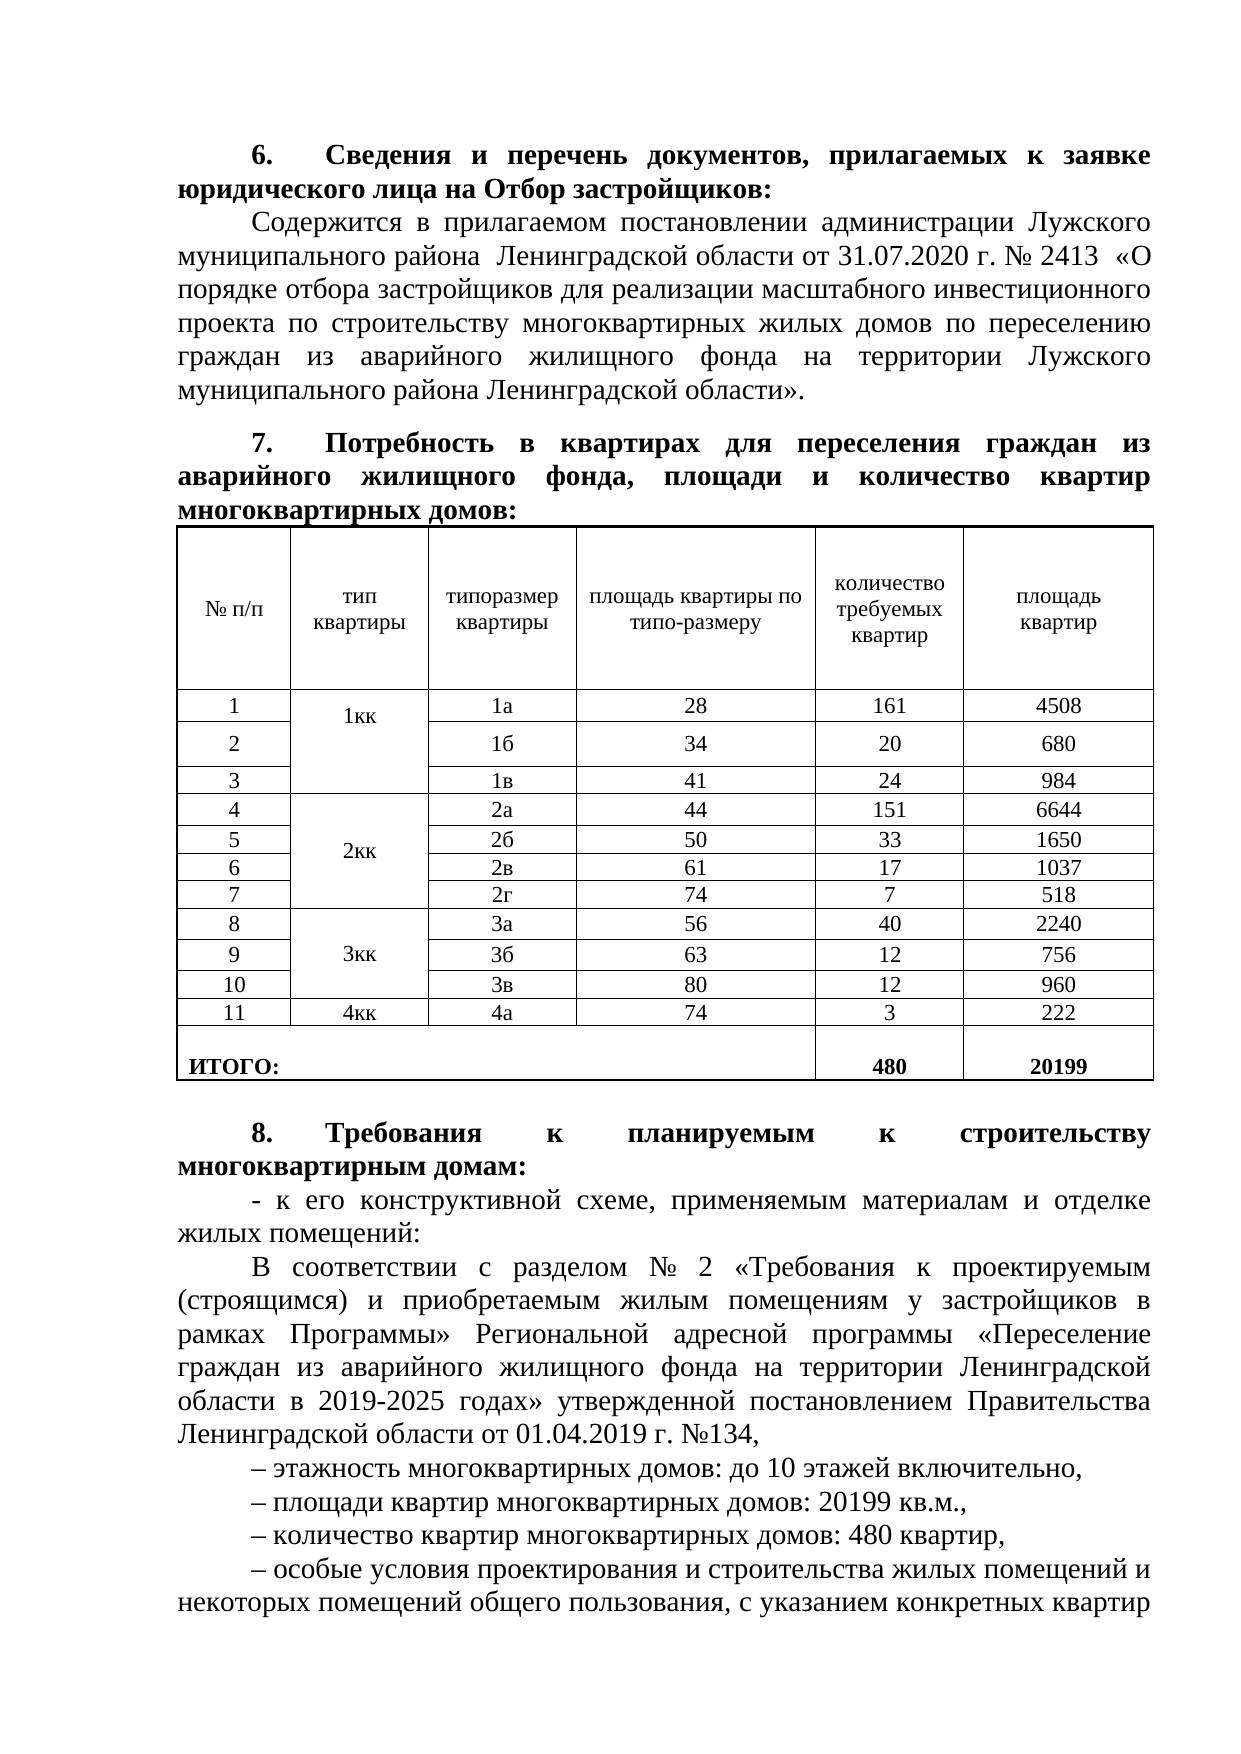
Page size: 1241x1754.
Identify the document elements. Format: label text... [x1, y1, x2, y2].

table_cell 2а [429, 794, 576, 824]
table_cell 1650 [964, 826, 1153, 853]
table_cell 960 [964, 971, 1153, 998]
table_cell 33 [816, 826, 963, 853]
table_cell 11 [178, 999, 290, 1025]
table_cell 680 [964, 722, 1153, 766]
table_cell 2г [429, 881, 576, 907]
table_cell 12 [816, 971, 963, 998]
table_cell 10 [178, 971, 290, 998]
table_cell 50 [577, 826, 815, 853]
text – количество квартир многоквартирных домов: 480 квартир, [177, 1517, 1152, 1551]
table_cell 7 [816, 881, 963, 907]
table_header площадь квартир [964, 528, 1153, 689]
table_cell 8 [178, 909, 290, 939]
table_cell 1б [429, 722, 576, 766]
table_cell 3 [178, 767, 290, 793]
table_cell 3кк [291, 909, 428, 998]
table_cell 3а [429, 909, 576, 939]
table_cell ИТОГО: [178, 1053, 815, 1079]
table_cell 28 [577, 690, 815, 721]
table_cell 34 [577, 722, 815, 766]
table_cell 1кк [291, 690, 428, 793]
table_cell 9 [178, 940, 290, 970]
table_cell 7 [178, 881, 290, 907]
table_cell 24 [816, 767, 963, 793]
table_cell [178, 1026, 815, 1053]
table_cell 6644 [964, 794, 1153, 824]
list - к его конструктивной схеме, применяемым материалам и отделке жилых помещений: [177, 1182, 1152, 1249]
table_cell 63 [577, 940, 815, 970]
table_cell 2в [429, 854, 576, 880]
table_header количество требуемых квартир [816, 528, 963, 689]
table_cell 161 [816, 690, 963, 721]
list Потребность в квартирах для переселения граждан из аварийного жилищного фонда, площади и количество квартир многоквартирных домов: [177, 425, 1152, 525]
table_header тип квартиры [291, 528, 428, 689]
table_cell 6 [178, 854, 290, 880]
table_cell 1037 [964, 854, 1153, 880]
table_cell 56 [577, 909, 815, 939]
list Требования к планируемым к строительству многоквартирным домам: [177, 1115, 1152, 1182]
table_cell 4кк [291, 999, 428, 1025]
table_cell 2б [429, 826, 576, 853]
table_cell 12 [816, 940, 963, 970]
table_cell 1в [429, 767, 576, 793]
table_cell 3б [429, 940, 576, 970]
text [177, 1551, 1152, 1618]
table_cell 2 [178, 722, 290, 766]
table_cell 74 [577, 881, 815, 907]
text В соответствии с разделом № 2 «Требования к проектируемым (строящимся) и приобретаемым жилым помещениям у застройщиков в рамках Программы» Региональной адресной программы «Переселение граждан из аварийного жилищного фонда на территории Ленинградской области в 2019-2025 годах» утвержденной постановлением Правительства Ленинградской области от 01.04.2019 г. №134, [177, 1249, 1152, 1450]
table_cell 80 [577, 971, 815, 998]
table_header № п/п [178, 528, 290, 689]
table_cell 756 [964, 940, 1153, 970]
table_cell 3в [429, 971, 576, 998]
table_cell 984 [964, 767, 1153, 793]
table_cell 20199 [964, 1053, 1153, 1079]
text – площади квартир многоквартирных домов: 20199 кв.м., [177, 1484, 1152, 1517]
table_cell 3 [816, 999, 963, 1025]
table_cell 1 [178, 690, 290, 721]
table_cell 1а [429, 690, 576, 721]
table_cell 4 [178, 794, 290, 824]
table_cell 4508 [964, 690, 1153, 721]
text Содержится в прилагаемом постановлении администрации Лужского муниципального района Ленинградской области от 31.07.2020 г. № 2413 «#G0О порядке отбора застройщиков для реализации масштабного инвестиционного проекта по строительству многоквартирных жилых домов по переселению граждан из аварийного жилищного фонда на территории Лужского муниципального района Ленинградской области». [177, 204, 1152, 406]
table_cell 61 [577, 854, 815, 880]
table_cell 151 [816, 794, 963, 824]
table_cell 74 [577, 999, 815, 1025]
table_cell 41 [577, 767, 815, 793]
table_cell 20 [816, 722, 963, 766]
table_header типоразмер квартиры [429, 528, 576, 689]
table_cell 2кк [291, 794, 428, 907]
table_cell 4а [429, 999, 576, 1025]
table_cell 5 [178, 826, 290, 853]
table_header площадь квартиры по типо-размеру [577, 528, 815, 689]
table_cell 222 [964, 999, 1153, 1025]
table_cell 40 [816, 909, 963, 939]
table_cell 480 [816, 1053, 963, 1079]
text – этажность многоквартирных домов: до 10 этажей включительно, [177, 1450, 1152, 1484]
list Сведения и перечень документов, прилагаемых к заявке юридического лица на Отбор застройщиков: [177, 137, 1152, 204]
table_cell [964, 1026, 1153, 1053]
table_cell 518 [964, 881, 1153, 907]
table_cell 17 [816, 854, 963, 880]
table_cell 44 [577, 794, 815, 824]
table_cell [816, 1026, 963, 1053]
table_cell 2240 [964, 909, 1153, 939]
